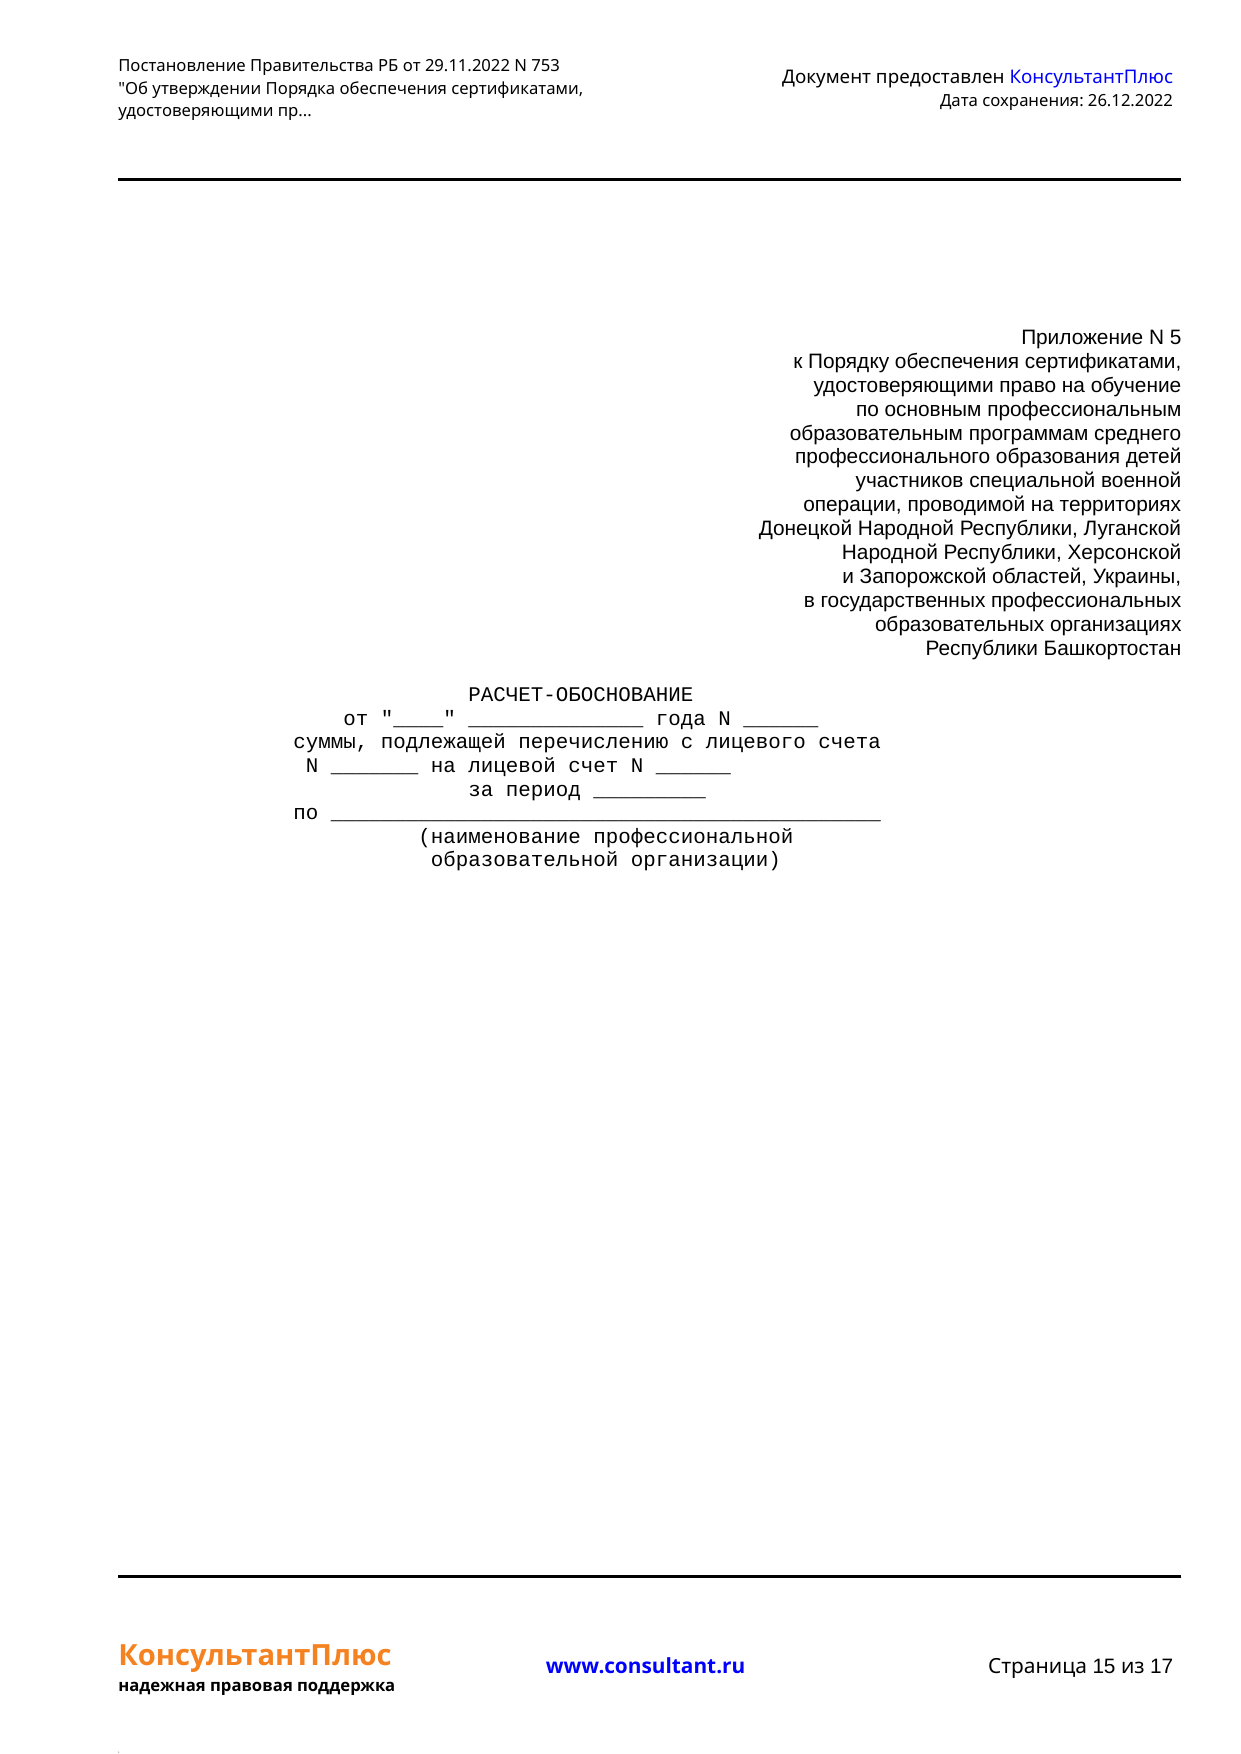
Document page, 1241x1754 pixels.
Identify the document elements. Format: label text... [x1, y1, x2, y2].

text по основным профессиональным [118, 396, 1181, 420]
text суммы, подлежащей перечислению с лицевого счета [118, 731, 1181, 755]
text образовательным программам среднего [118, 420, 1181, 444]
text Донецкой Народной Республики, Луганской [118, 516, 1181, 540]
text образовательных организациях [118, 612, 1181, 636]
text РАСЧЕТ-ОБОСНОВАНИЕ [118, 684, 1181, 708]
text за период _________ [118, 778, 1181, 802]
text N _______ на лицевой счет N ______ [118, 755, 1181, 778]
text и Запорожской областей, Украины, [118, 564, 1181, 588]
text профессионального образования детей [118, 444, 1181, 468]
text к Порядку обеспечения сертификатами, [118, 348, 1181, 372]
text по ____________________________________________ [118, 802, 1181, 826]
text операции, проводимой на территориях [118, 492, 1181, 516]
text Народной Республики, Херсонской [118, 540, 1181, 564]
text (наименование профессиональной [118, 826, 1181, 849]
text от "____" ______________ года N ______ [118, 708, 1181, 731]
text в государственных профессиональных [118, 588, 1181, 612]
text участников специальной военной [118, 468, 1181, 492]
text образовательной организации) [118, 849, 1181, 873]
text Приложение N 5 [118, 324, 1181, 348]
text Республики Башкортостан [118, 636, 1181, 660]
text удостоверяющими право на обучение [118, 372, 1181, 396]
